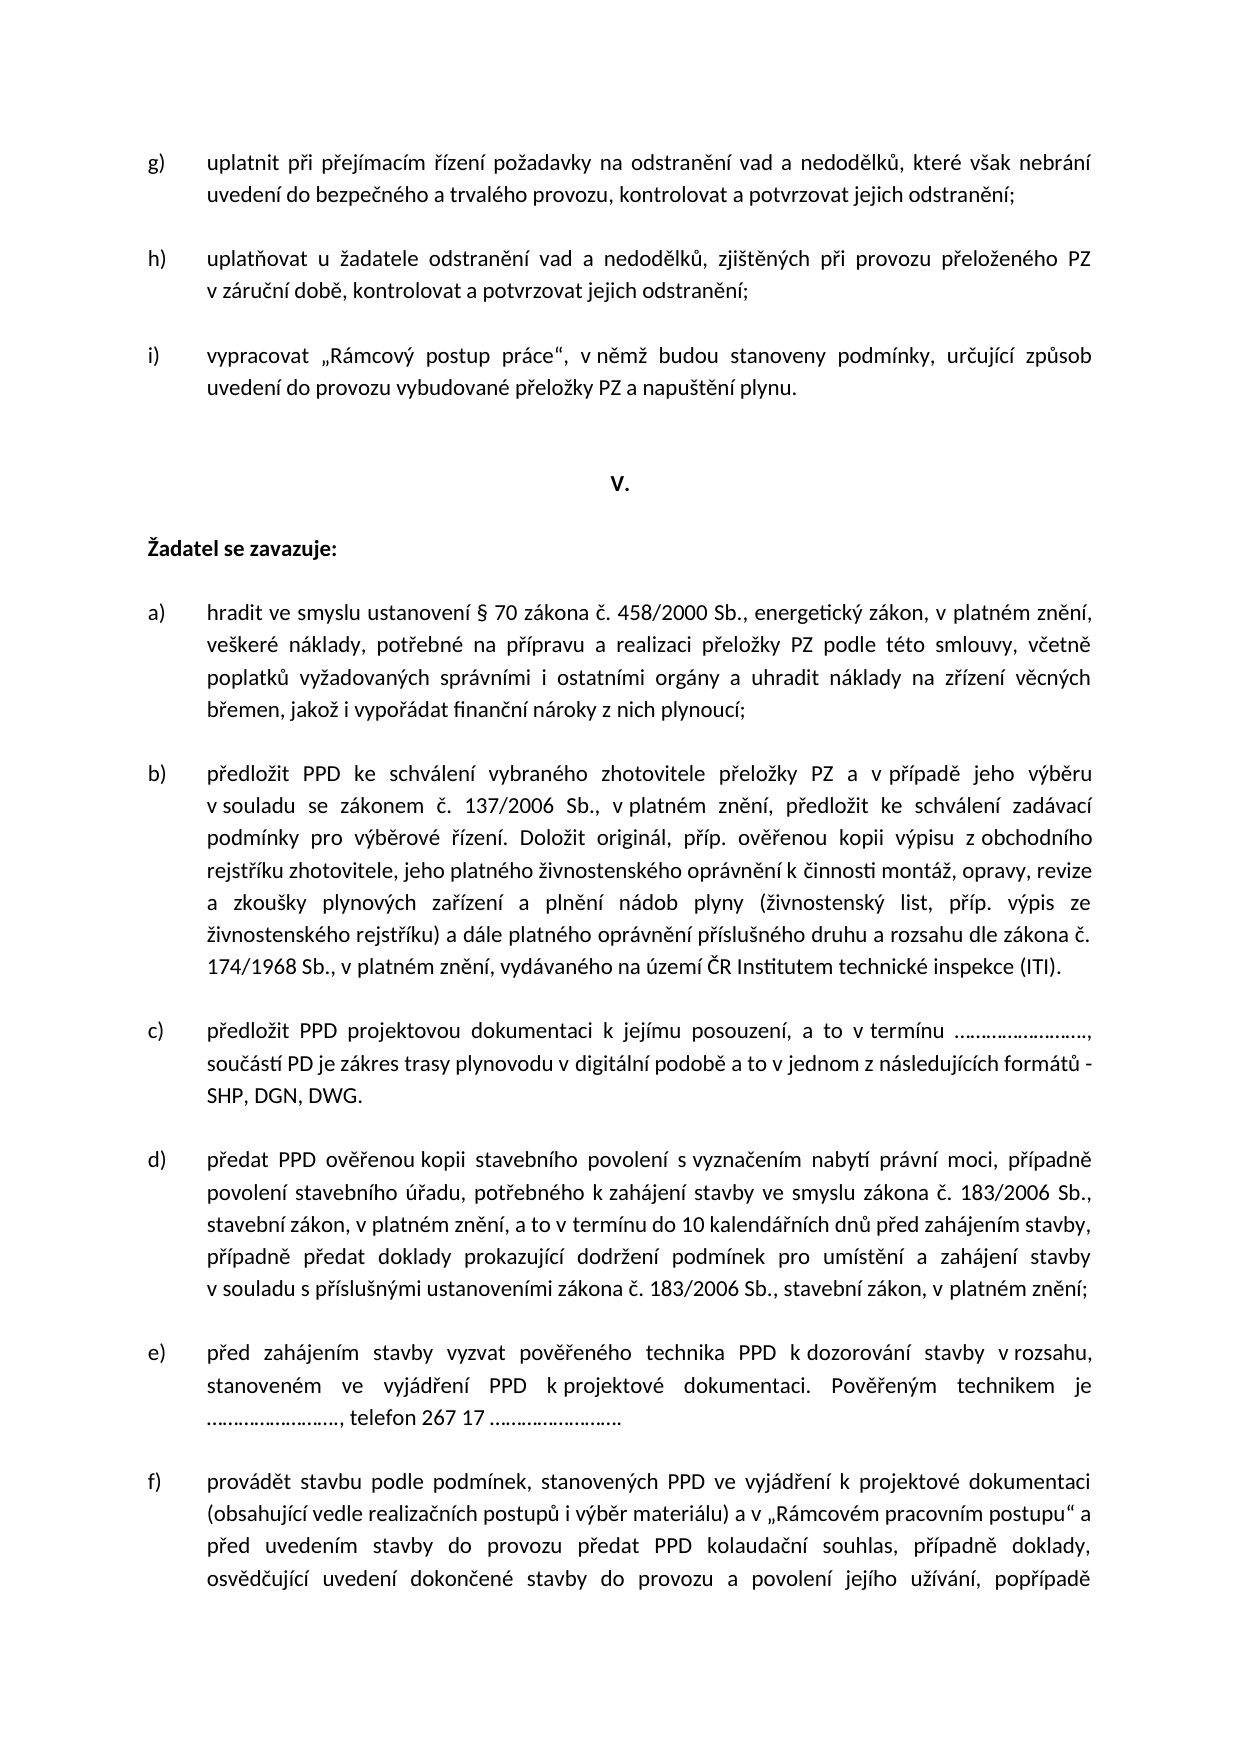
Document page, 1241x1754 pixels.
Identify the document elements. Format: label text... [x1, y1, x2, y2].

list předložit PPD projektovou dokumentaci k jejímu posouzení, a to v termínu ……………………., součástí PD je zákres trasy plynovodu v digitální podobě a to v jednom z následujících formátů - SHP, DGN, DWG. [148, 1017, 1093, 1109]
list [148, 1467, 1093, 1592]
text Žadatel se zavazuje: [148, 534, 1093, 562]
list předat PPD ověřenou kopii stavebního povolení s vyznačením nabytí právní moci, případně povolení stavebního úřadu, potřebného k zahájení stavby ve smyslu zákona č. 183/2006 Sb., stavební zákon, v platném znění, a to v termínu do 10 kalendářních dnů před zahájením stavby, případně předat doklady prokazující dodržení podmínek pro umístění a zahájení stavby v souladu s příslušnými ustanoveními zákona č. 183/2006 Sb., stavební zákon, v platném znění; [148, 1145, 1093, 1302]
list vypracovat „Rámcový postup práce“, v němž budou stanoveny podmínky, určující způsob uvedení do provozu vybudované přeložky PZ a napuštění plynu. [148, 341, 1093, 401]
text V. [148, 469, 1093, 497]
list předložit PPD ke schválení vybraného zhotovitele přeložky PZ a v případě jeho výběru v souladu se zákonem č. 137/2006 Sb., v platném znění, předložit ke schválení zadávací podmínky pro výběrové řízení. Doložit originál, příp. ověřenou kopii výpisu z obchodního rejstříku zhotovitele, jeho platného živnostenského oprávnění k činnosti montáž, opravy, revize a zkoušky plynových zařízení a plnění nádob plyny (živnostenský list, příp. výpis ze živnostenského rejstříku) a dále platného oprávnění příslušného druhu a rozsahu dle zákona č. 174/1968 Sb., v platném znění, vydávaného na území ČR Institutem technické inspekce (ITI). [148, 759, 1093, 980]
list hradit ve smyslu ustanovení § 70 zákona č. 458/2000 Sb., energetický zákon, v platném znění, veškeré náklady, potřebné na přípravu a realizaci přeložky PZ podle této smlouvy, včetně poplatků vyžadovaných správními i ostatními orgány a uhradit náklady na zřízení věcných břemen, jakož i vypořádat finanční nároky z nich plynoucí; [148, 598, 1093, 723]
list uplatňovat u žadatele odstranění vad a nedodělků, zjištěných při provozu přeloženého PZ v záruční době, kontrolovat a potvrzovat jejich odstranění; [148, 244, 1093, 304]
list před zahájením stavby vyzvat pověřeného technika PPD k dozorování stavby v rozsahu, stanoveném ve vyjádření PPD k projektové dokumentaci. Pověřeným technikem je ……………………., telefon 267 17 ……………………. [148, 1338, 1093, 1431]
list uplatnit při přejímacím řízení požadavky na odstranění vad a nedodělků, které však nebrání uvedení do bezpečného a trvalého provozu, kontrolovat a potvrzovat jejich odstranění; [148, 148, 1093, 208]
